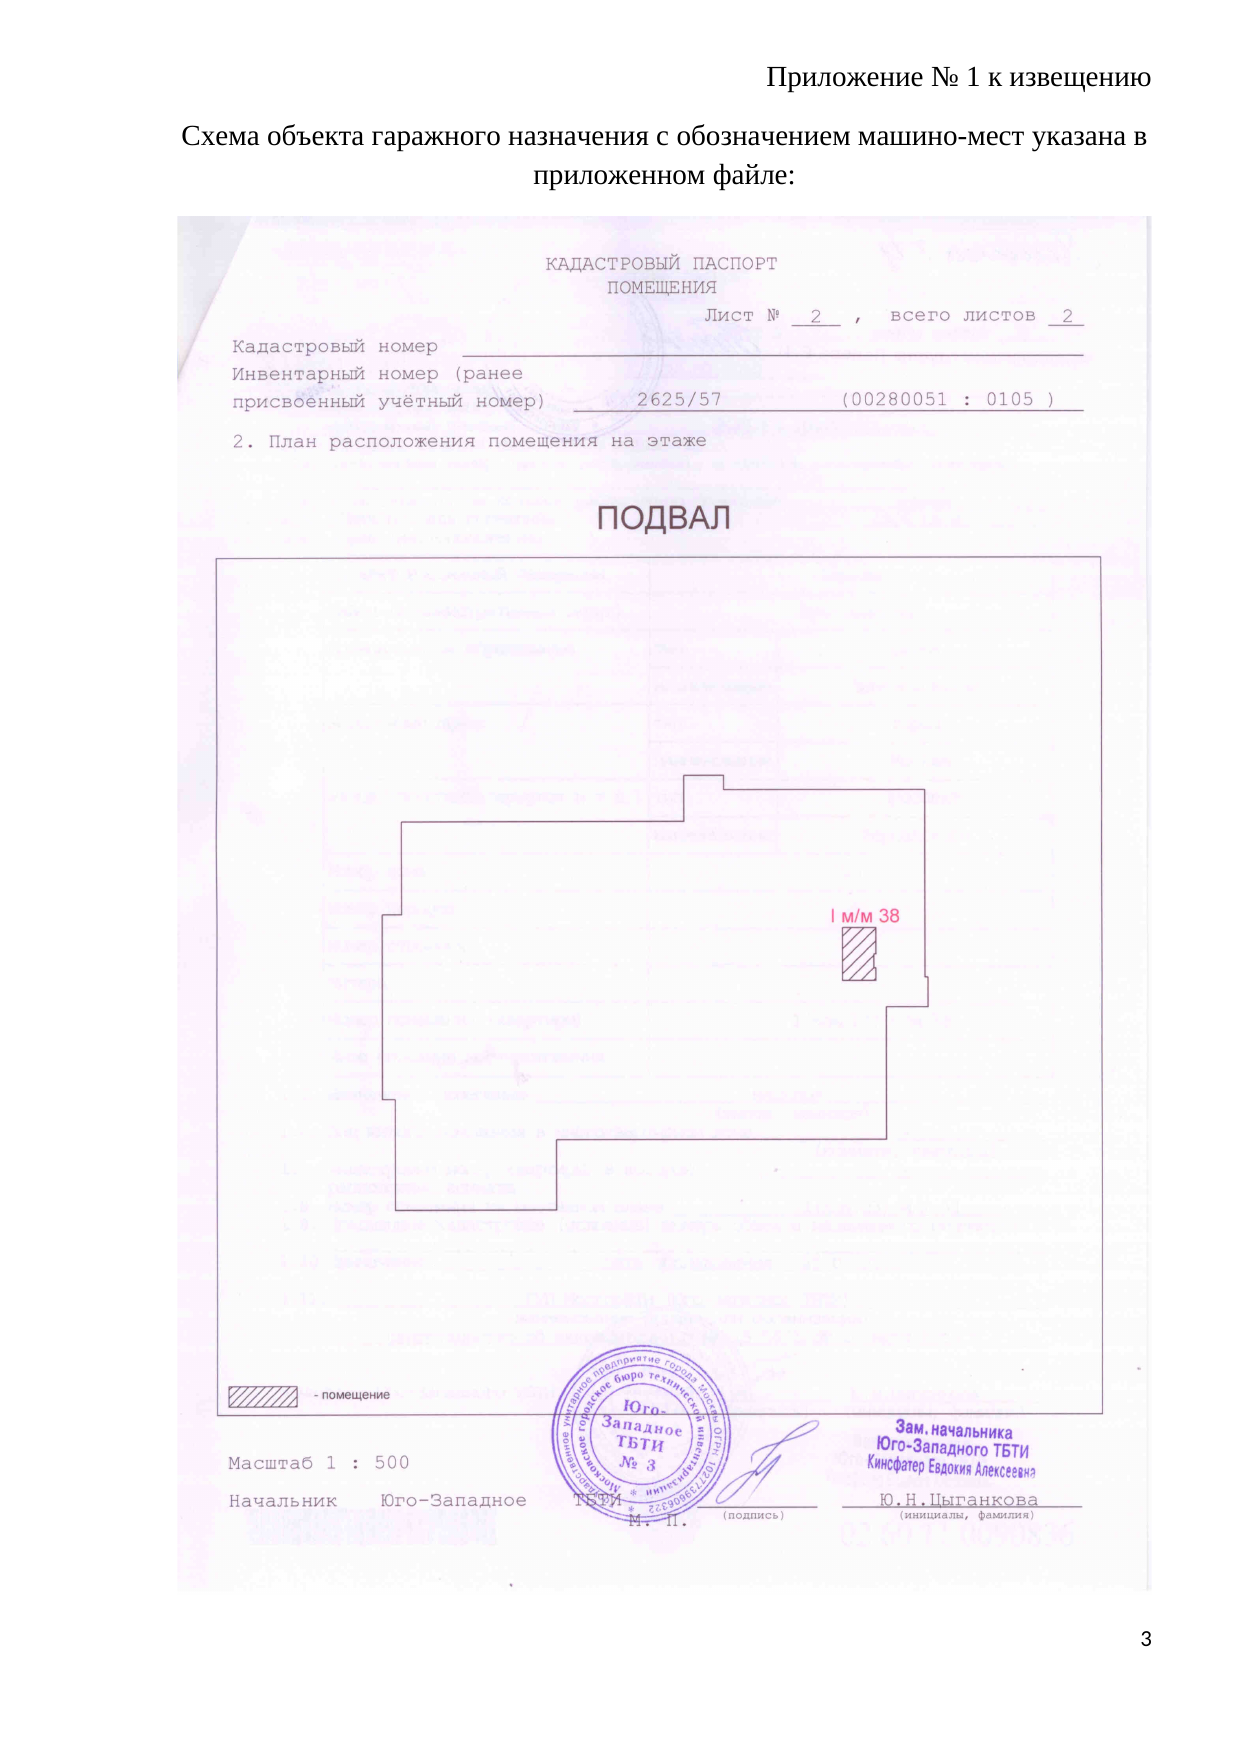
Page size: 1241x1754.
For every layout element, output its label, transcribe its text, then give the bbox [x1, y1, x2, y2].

text Приложение № 1 к извещению [177, 59, 1152, 93]
text Схема объекта гаражного назначения с обозначением машино-мест указана в приложенном файле: [177, 118, 1152, 191]
picture [177, 216, 1152, 1595]
